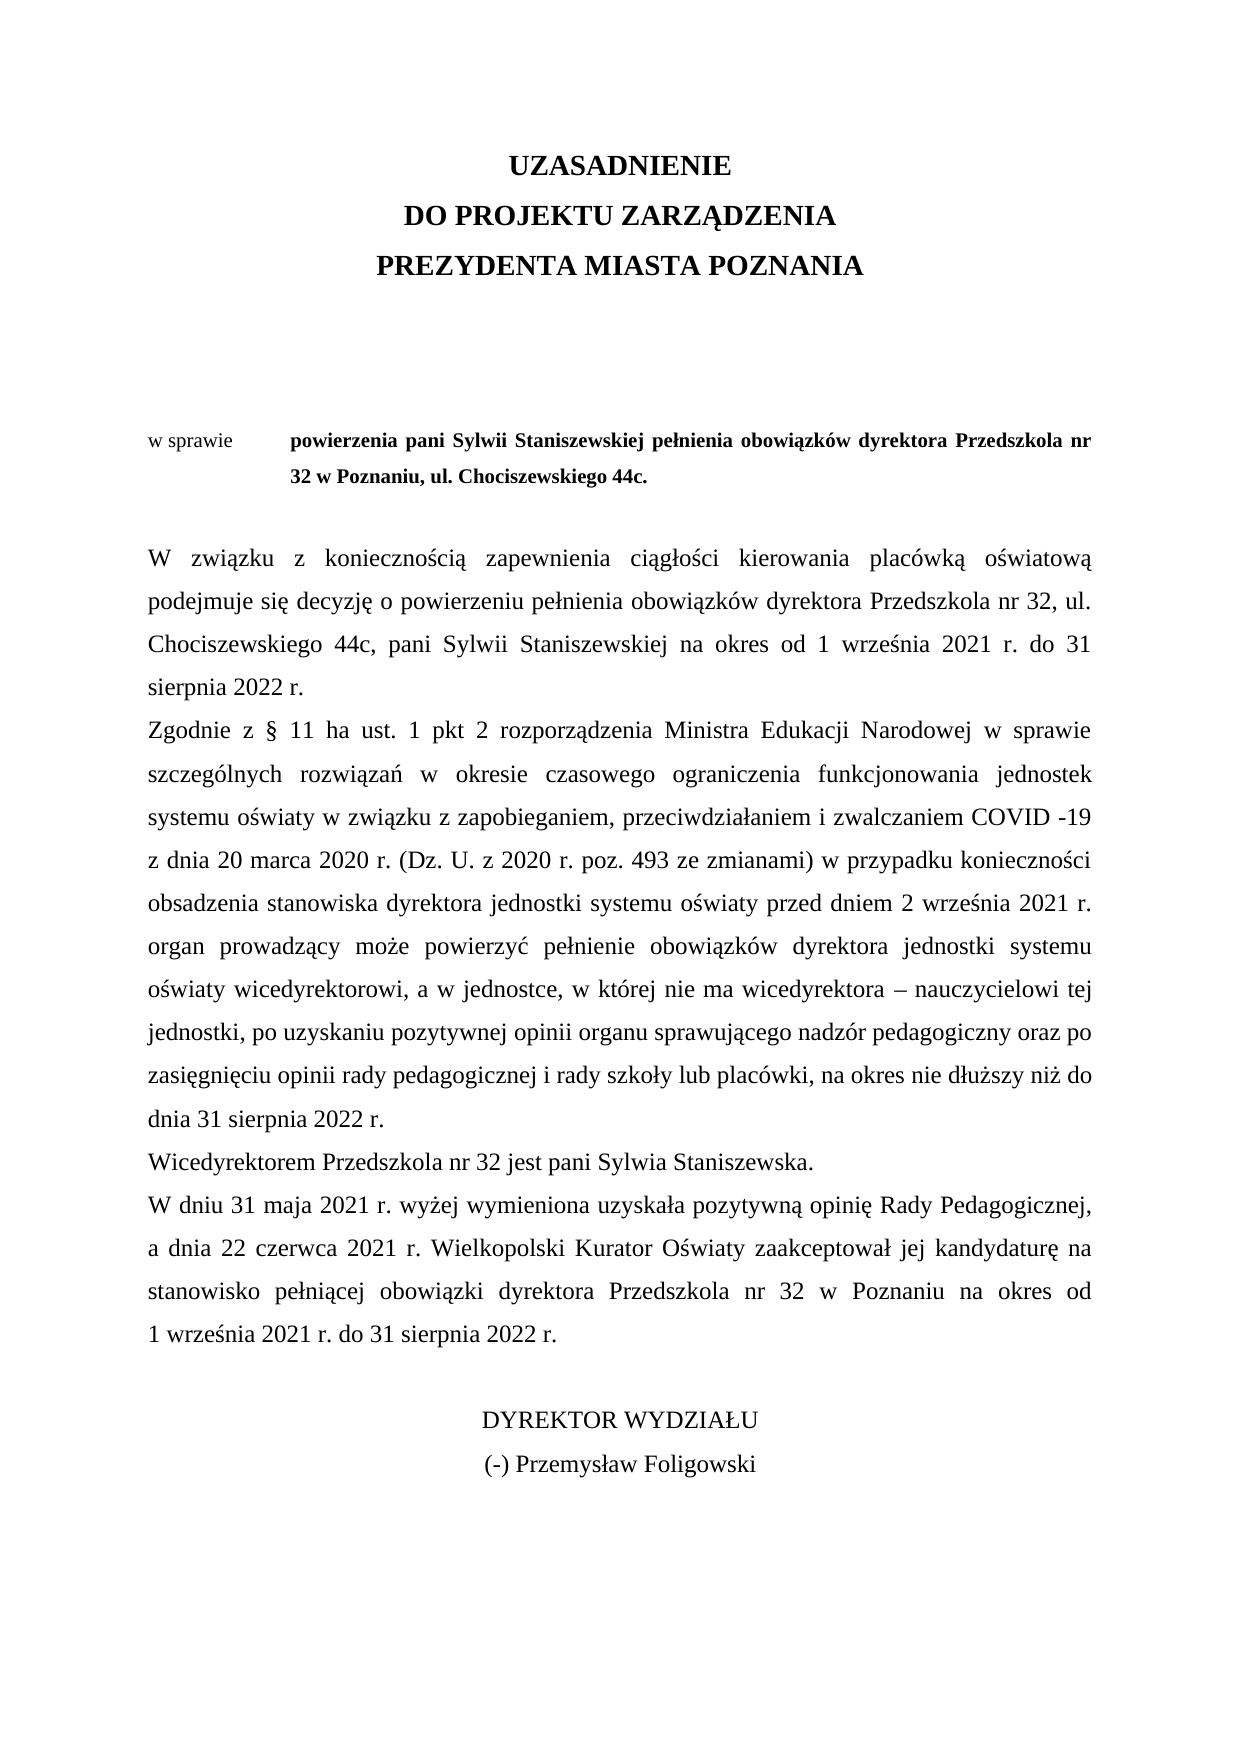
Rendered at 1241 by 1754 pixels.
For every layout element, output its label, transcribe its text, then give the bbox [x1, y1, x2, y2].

text (-) Przemysław Foligowski [148, 1449, 1093, 1477]
subtitle UZASADNIENIE [148, 148, 1093, 181]
text Zgodnie z § 11 ha ust. 1 pkt 2 rozporządzenia Ministra Edukacji Narodowej w sprawie szczególnych rozwiązań w okresie czasowego ograniczenia funkcjonowania jednostek systemu oświaty w związku z zapobieganiem, przeciwdziałaniem i zwalczaniem COVID -19 z dnia 20 marca 2020 r. (Dz. U. z 2020 r. poz. 493 ze zmianami) w przypadku konieczności obsadzenia stanowiska dyrektora jednostki systemu oświaty przed dniem 2 września 2021 r. organ prowadzący może powierzyć pełnienie obowiązków dyrektora jednostki systemu oświaty wicedyrektorowi, a w jednostce, w której nie ma wicedyrektora – nauczycielowi tej jednostki, po uzyskaniu pozytywnej opinii organu sprawującego nadzór pedagogiczny oraz po zasięgnięciu opinii rady pedagogicznej i rady szkoły lub placówki, na okres nie dłuższy niż do dnia 31 sierpnia 2022 r. [148, 716, 1093, 1132]
table_header powierzenia pani Sylwii Staniszewskiej pełnienia obowiązków dyrektora Przedszkola nr 32 w Poznaniu, ul. Chociszewskiego 44c. [279, 428, 1104, 500]
table_header w sprawie [136, 428, 279, 500]
subtitle PREZYDENTA MIASTA POZNANIA [148, 248, 1093, 282]
subtitle DO PROJEKTU ZARZĄDZENIA [148, 198, 1093, 231]
text W dniu 31 maja 2021 r. wyżej wymieniona uzyskała pozytywną opinię Rady Pedagogicznej, a dnia 22 czerwca 2021 r. Wielkopolski Kurator Oświaty zaakceptował jej kandydaturę na stanowisko pełniącej obowiązki dyrektora Przedszkola nr 32 w Poznaniu na okres od 1 września 2021 r. do 31 sierpnia 2022 r. [148, 1190, 1093, 1348]
text W związku z koniecznością zapewnienia ciągłości kierowania placówką oświatową podejmuje się decyzję o powierzeniu pełnienia obowiązków dyrektora Przedszkola nr 32, ul. Chociszewskiego 44c, pani Sylwii Staniszewskiej na okres od 1 września 2021 r. do 31 sierpnia 2022 r. [148, 543, 1093, 701]
text Wicedyrektorem Przedszkola nr 32 jest pani Sylwia Staniszewska. [148, 1147, 1093, 1176]
text DYREKTOR WYDZIAŁU [148, 1406, 1093, 1434]
